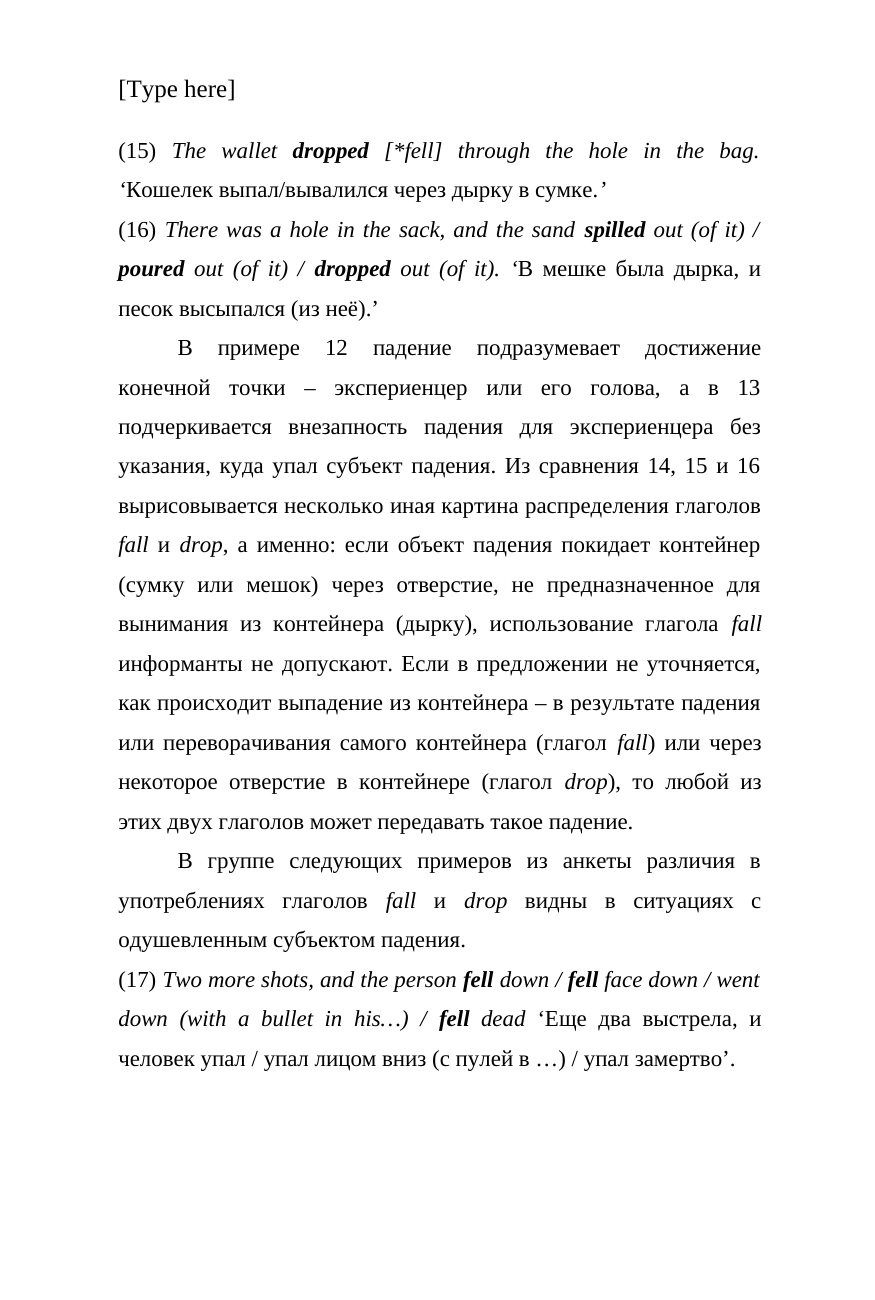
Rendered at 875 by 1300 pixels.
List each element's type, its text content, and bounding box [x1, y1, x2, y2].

text (15) The wallet dropped [*fell] through the hole in the bag. ‘Кошелек выпал/вывалился через дырку в сумке.’ [118, 137, 762, 202]
text В группе следующих примеров из анкеты различия в употреблениях глаголов fall и drop видны в ситуациях с одушевленным субъектом падения. [118, 847, 762, 953]
text В примере 12 падение подразумевает достижение конечной точки – экспериенцер или его голова, а в 13 подчеркивается внезапность падения для экспериенцера без указания, куда упал субъект падения. Из сравнения 14, 15 и 16 вырисовывается несколько иная картина распределения глаголов fall и drop, а именно: если объект падения покидает контейнер (сумку или мешок) через отверстие, не предназначенное для вынимания из контейнера (дырку), использование глагола fall информанты не допускают. Если в предложении не уточняется, как происходит выпадение из контейнера – в результате падения или переворачивания самого контейнера (глагол fall) или через некоторое отверстие в контейнере (глагол drop), то любой из этих двух глаголов может передавать такое падение. [118, 334, 762, 834]
text (16) There was a hole in the sack, and the sand spilled out (of it) / poured out (of it) / dropped out (of it). ‘В мешке была дырка, и песок высыпался (из неё).’ [118, 216, 762, 321]
text (17) Two more shots, and the person fell down / fell face down / went down (with a bullet in his…) / fell dead ‘Еще два выстрела, и человек упал / упал лицом вниз (с пулей в …) / упал замертво’. [118, 966, 762, 1071]
